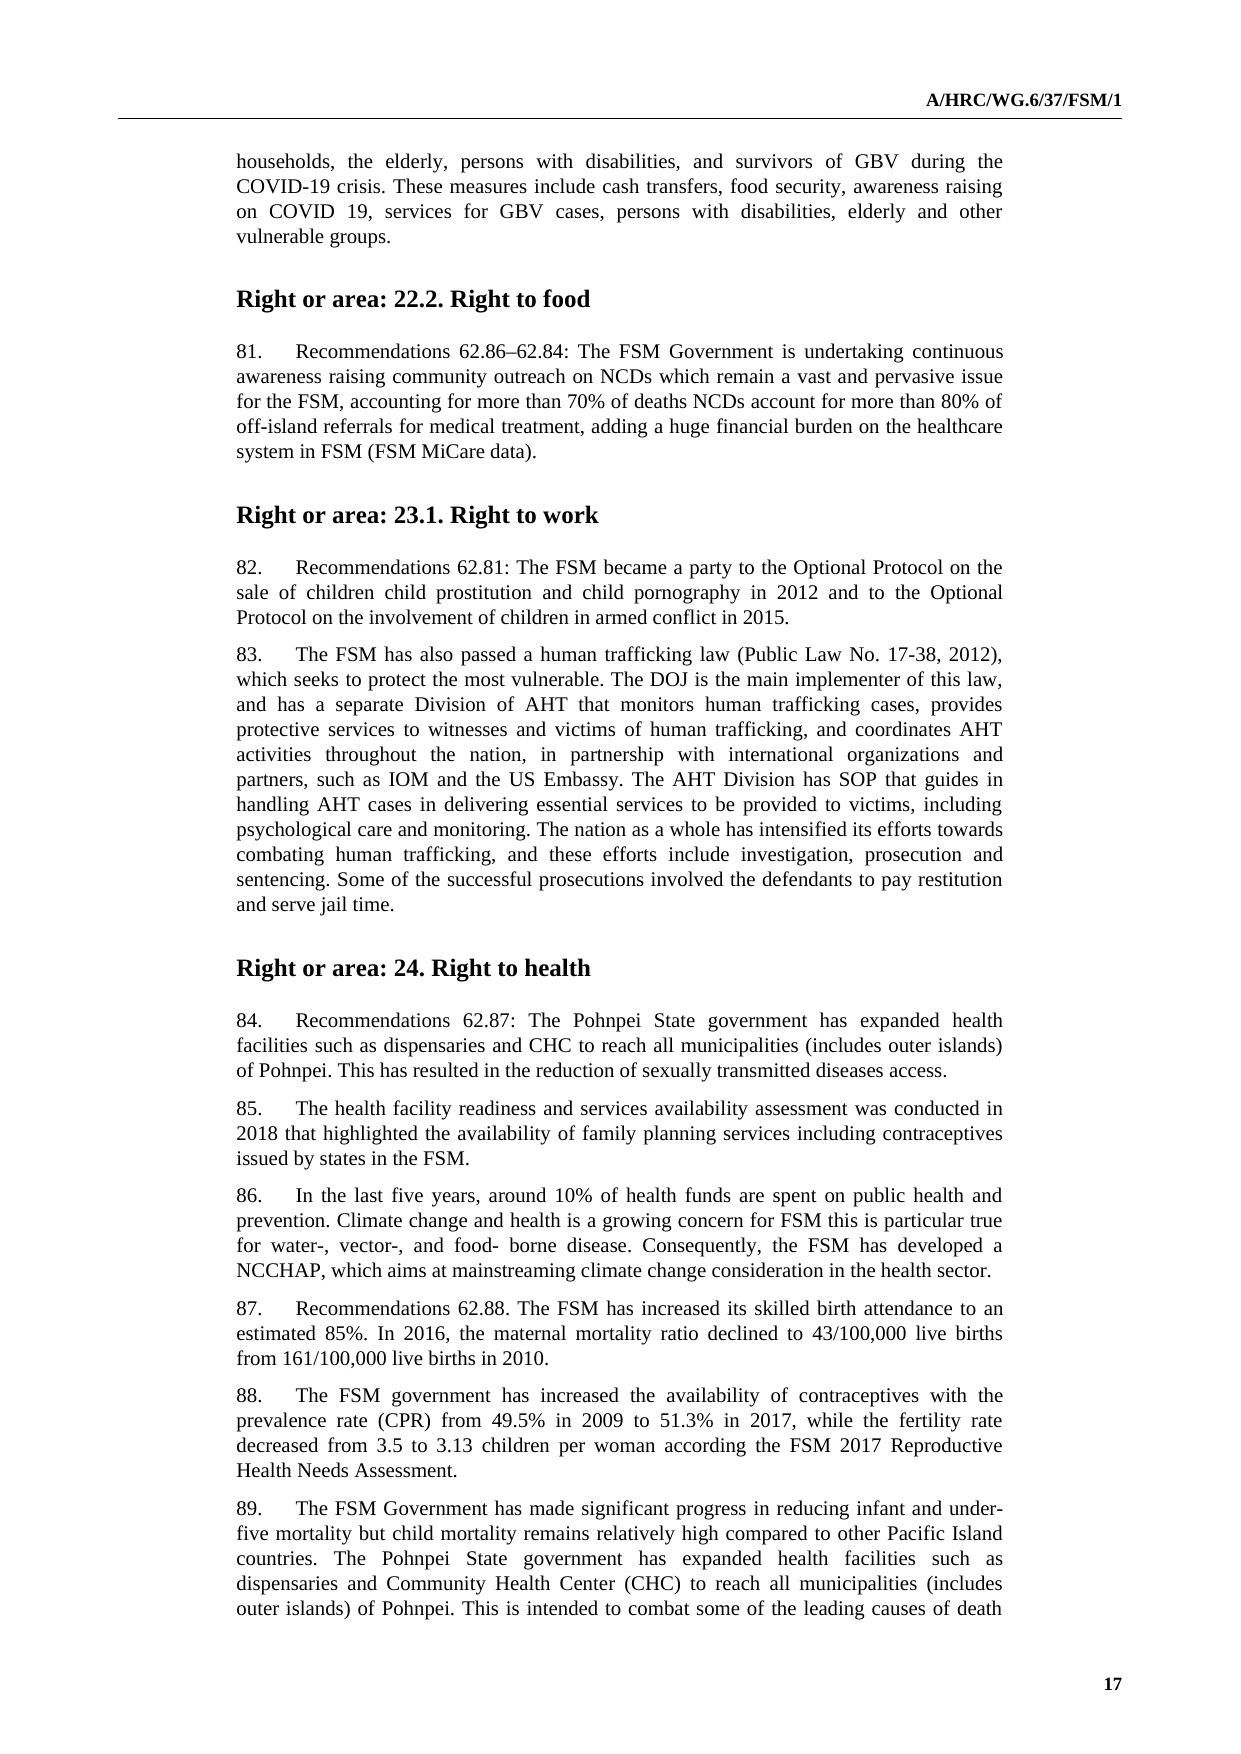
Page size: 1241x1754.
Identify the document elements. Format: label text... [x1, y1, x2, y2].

text 83. The FSM has also passed a human trafficking law (Public Law No. 17-38, 2012), which seeks to protect the most vulnerable. The DOJ is the main implementer of this law, and has a separate Division of AHT that monitors human trafficking cases, provides protective services to witnesses and victims of human trafficking, and coordinates AHT activities throughout the nation, in partnership with international organizations and partners, such as IOM and the US Embassy. The AHT Division has SOP that guides in handling AHT cases in delivering essential services to be provided to victims, including psychological care and monitoring. The nation as a whole has intensified its efforts towards combating human trafficking, and these efforts include investigation, prosecution and sentencing. Some of the successful prosecutions involved the defendants to pay restitution and serve jail time. [236, 641, 1004, 916]
text 85. The health facility readiness and services availability assessment was conducted in 2018 that highlighted the availability of family planning services including contraceptives issued by states in the FSM. [236, 1094, 1004, 1169]
text 82. Recommendations 62.81: The FSM became a party to the Optional Protocol on the sale of children child prostitution and child pornography in 2012 and to the Optional Protocol on the involvement of children in armed conflict in 2015. [236, 554, 1004, 629]
text 81. Recommendations 62.86–62.84: The FSM Government is undertaking continuous awareness raising community outreach on NCDs which remain a vast and pervasive issue for the FSM, accounting for more than 70% of deaths NCDs account for more than 80% of off-island referrals for medical treatment, adding a huge financial burden on the healthcare system in FSM (FSM MiCare data). [236, 338, 1004, 463]
text 84. Recommendations 62.87: The Pohnpei State government has expanded health facilities such as dispensaries and CHC to reach all municipalities (includes outer islands) of Pohnpei. This has resulted in the reduction of sexually transmitted diseases access. [236, 1007, 1004, 1082]
text 86. In the last five years, around 10% of health funds are spent on public health and prevention. Climate change and health is a growing concern for FSM this is particular true for water-, vector-, and food- borne disease. Consequently, the FSM has developed a NCCHAP, which aims at mainstreaming climate change consideration in the health sector. [236, 1182, 1004, 1282]
text Right or area: 24. Right to health [118, 954, 1004, 982]
text 88. The FSM government has increased the availability of contraceptives with the prevalence rate (CPR) from 49.5% in 2009 to 51.3% in 2017, while the fertility rate decreased from 3.5 to 3.13 children per woman according the FSM 2017 Reproductive Health Needs Assessment. [236, 1382, 1004, 1482]
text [236, 1494, 1004, 1619]
text Right or area: 23.1. Right to work [118, 501, 1004, 529]
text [236, 148, 1004, 248]
text Right or area: 22.2. Right to food [118, 285, 1004, 313]
text 87. Recommendations 62.88. The FSM has increased its skilled birth attendance to an estimated 85%. In 2016, the maternal mortality ratio declined to 43/100,000 live births from 161/100,000 live births in 2010. [236, 1294, 1004, 1369]
